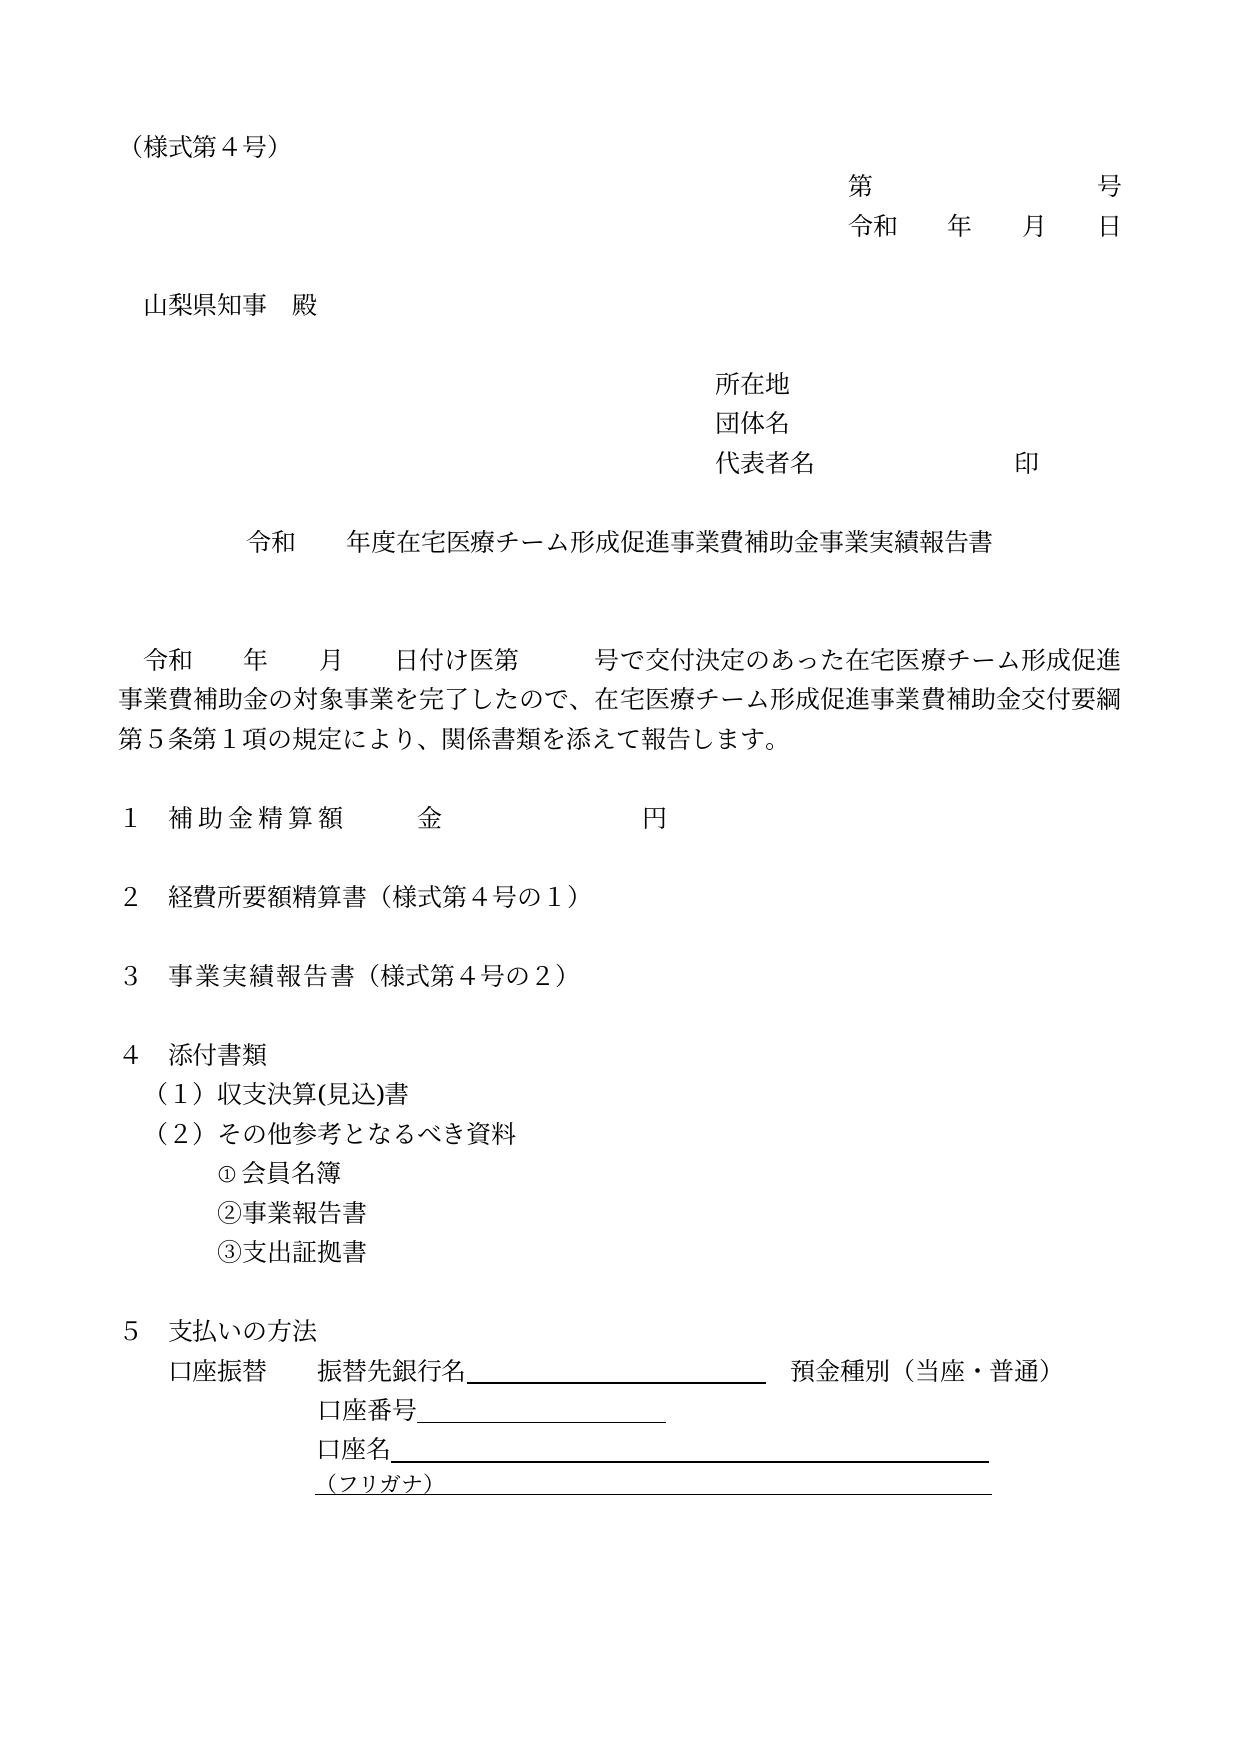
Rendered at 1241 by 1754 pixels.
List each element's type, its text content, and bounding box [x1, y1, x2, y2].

text 令和 年 月 日 [118, 203, 1122, 243]
text （２）その他参考となるべき資料 [118, 1112, 1122, 1151]
text ２ 経費所要額精算書（様式第４号の１） [118, 875, 1122, 914]
text 所在地 [118, 361, 1122, 401]
text 口座名 [118, 1427, 1122, 1467]
text （様式第４号） [118, 124, 1122, 164]
text 第 号 [118, 164, 1122, 203]
text 代表者名 印 [118, 440, 1122, 480]
text 山梨県知事 殿 [118, 282, 1122, 322]
text １ 補助金精算額 金 円 [118, 796, 1122, 835]
text ③支出証拠書 [118, 1230, 1122, 1269]
text （フリガナ） [118, 1467, 1122, 1498]
text ３ 事業実績報告書（様式第４号の２） [118, 954, 1122, 993]
text ②事業報告書 [118, 1191, 1122, 1230]
text ４ 添付書類 [118, 1033, 1122, 1072]
text 口座番号 [118, 1388, 1122, 1427]
text （１）収支決算(見込)書 [118, 1072, 1122, 1112]
text 令和 年 月 日付け医第 号で交付決定のあった在宅医療チーム形成促進事業費補助金の対象事業を完了したので、在宅医療チーム形成促進事業費補助金交付要綱第５条第１項の規定により、関係書類を添えて報告します。 [118, 638, 1122, 756]
text 団体名 [118, 401, 1122, 440]
text 口座振替 振替先銀行名 預金種別（当座・普通） [118, 1348, 1122, 1388]
text 令和 年度在宅医療チーム形成促進事業費補助金事業実績報告書 [118, 519, 1122, 559]
text ①会員名簿 [118, 1151, 1122, 1191]
text ５ 支払いの方法 [118, 1309, 1122, 1348]
